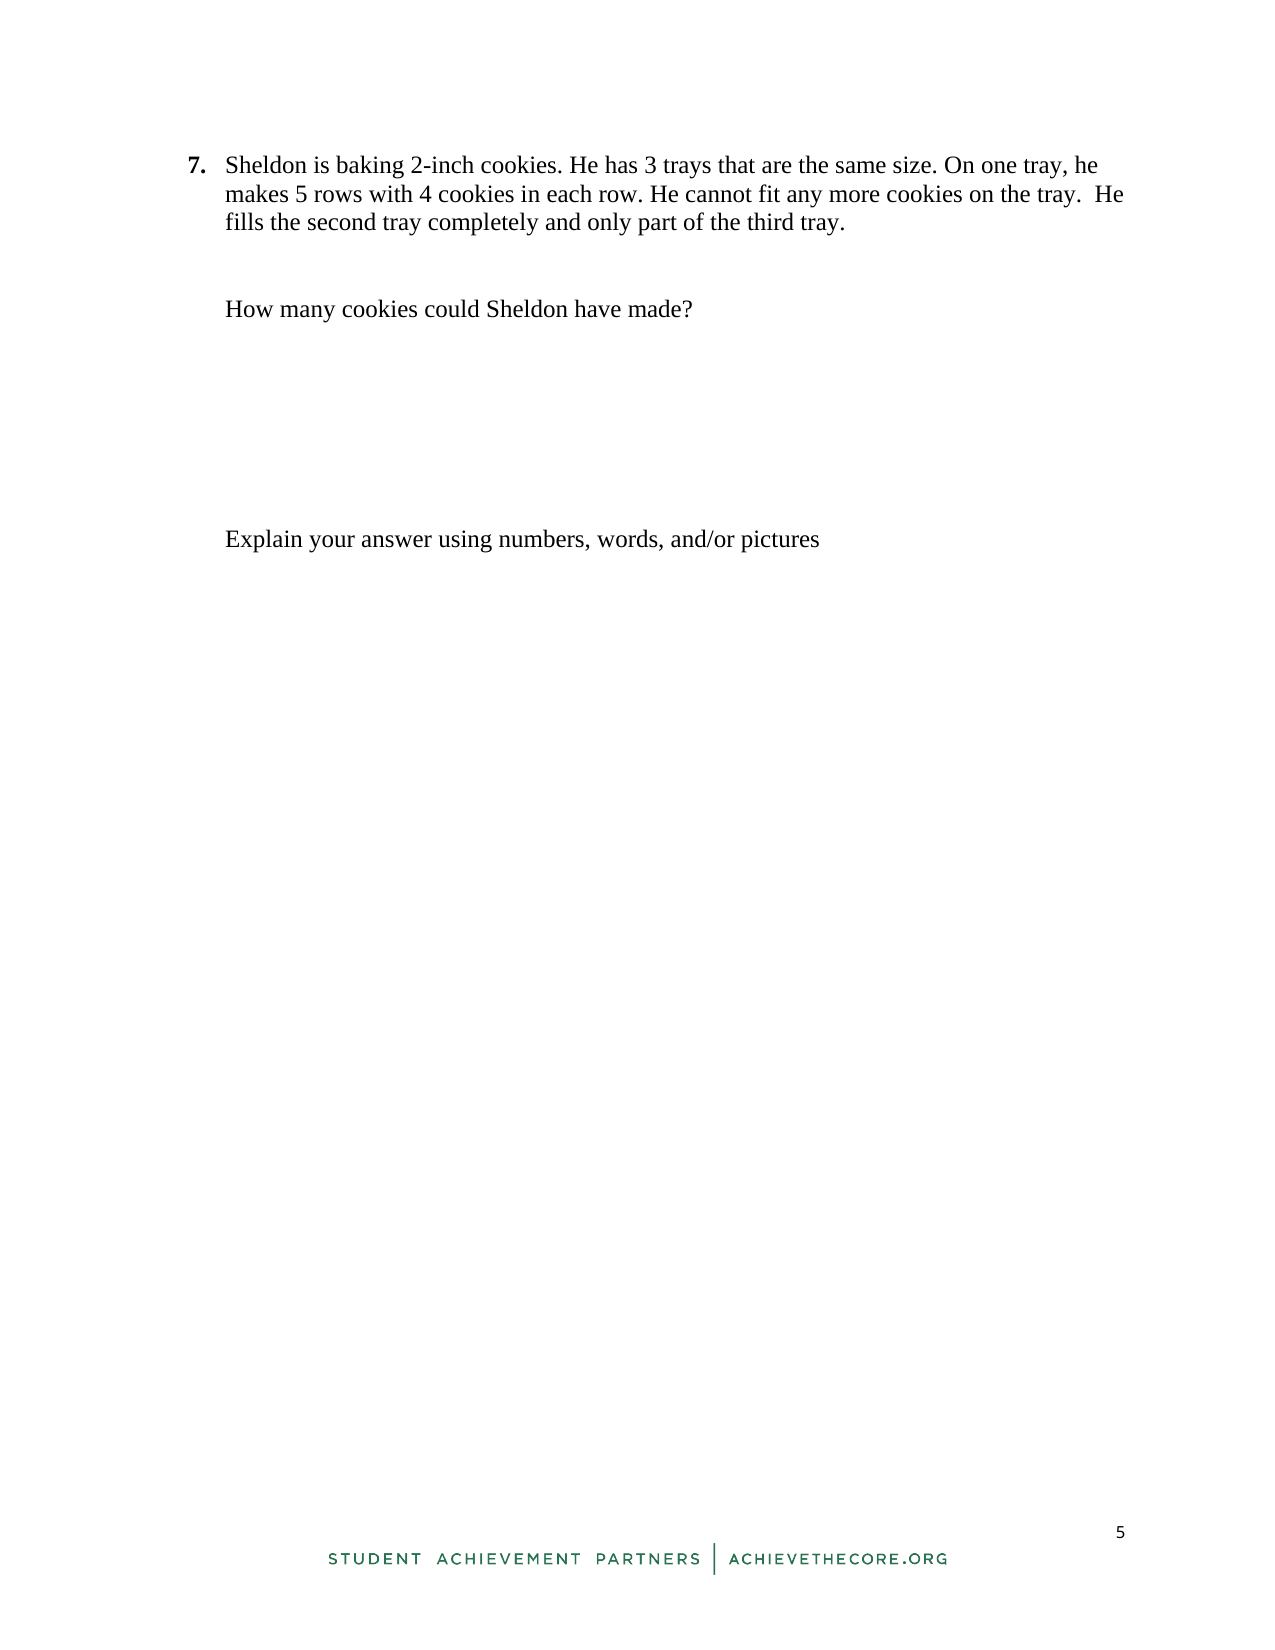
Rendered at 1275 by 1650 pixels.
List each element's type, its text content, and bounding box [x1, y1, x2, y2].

list Sheldon is baking 2-inch cookies. He has 3 trays that are the same size. On one tray, he makes 5 rows with 4 cookies in each row. He cannot fit any more cookies on the tray. He fills the second tray completely and only part of the third tray. [187, 150, 1125, 236]
text Explain your answer using numbers, words, and/or pictures [225, 524, 1125, 552]
picture [328, 1543, 947, 1575]
text How many cookies could Sheldon have made? [225, 294, 1125, 322]
